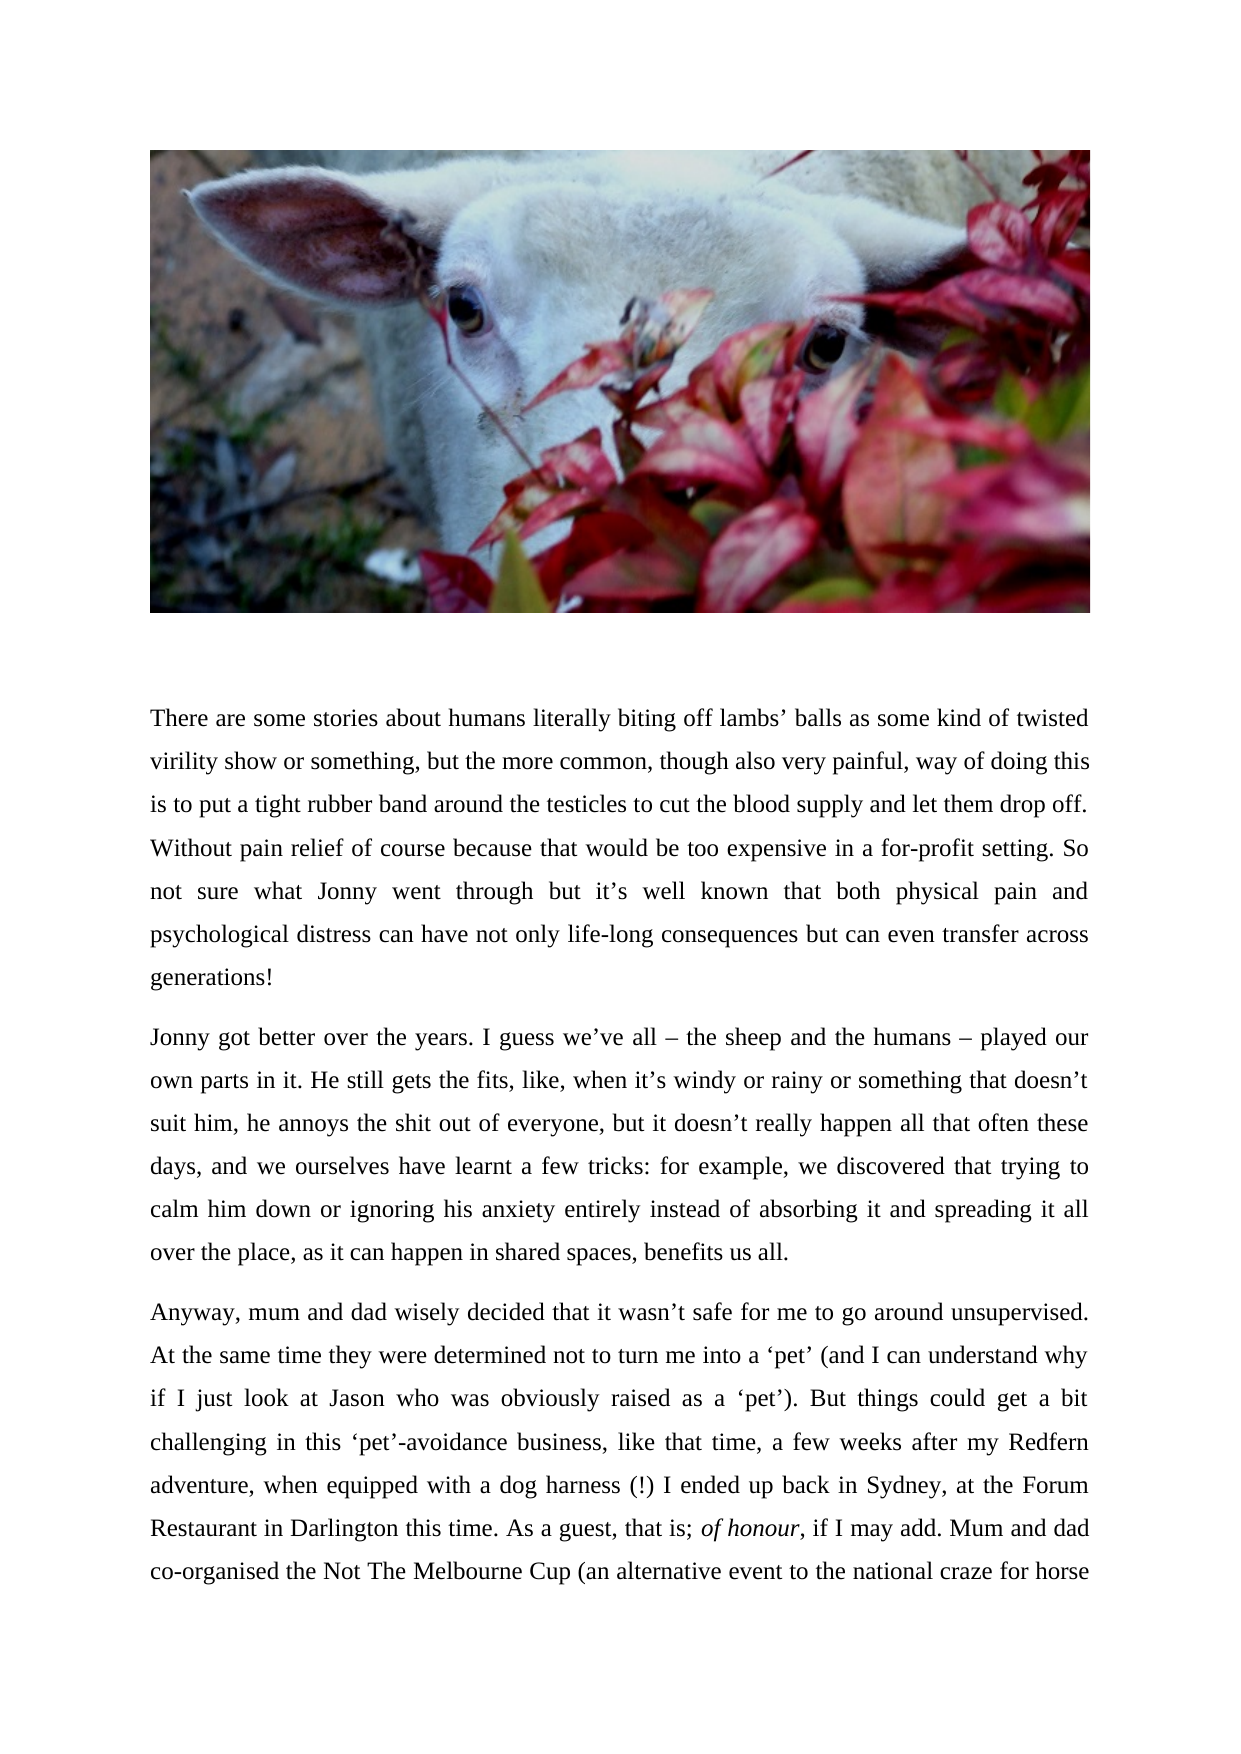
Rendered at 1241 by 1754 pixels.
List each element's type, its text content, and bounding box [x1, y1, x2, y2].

text Jonny got better over the years. I guess we’ve all – the sheep and the humans – played our own parts in it. He still gets the fits, like, when it’s windy or rainy or something that doesn’t suit him, he annoys the shit out of everyone, but it doesn’t really happen all that often these days, and we ourselves have learnt a few tricks: for example, we discovered that trying to calm him down or ignoring his anxiety entirely instead of absorbing it and spreading it all over the place, as it can happen in shared spaces, benefits us all. [150, 1022, 1090, 1266]
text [150, 1297, 1090, 1585]
picture [150, 150, 1091, 613]
text There are some stories about humans literally biting off lambs’ balls as some kind of twisted virility show or something, but the more common, though also very painful, way of doing this is to put a tight rubber band around the testicles to cut the blood supply and let them drop off. Without pain relief of course because that would be too expensive in a for-profit setting. So not sure what Jonny went through but it’s well known that both physical pain and psychological distress can have not only life-long consequences but can even transfer across generations! [150, 703, 1090, 991]
